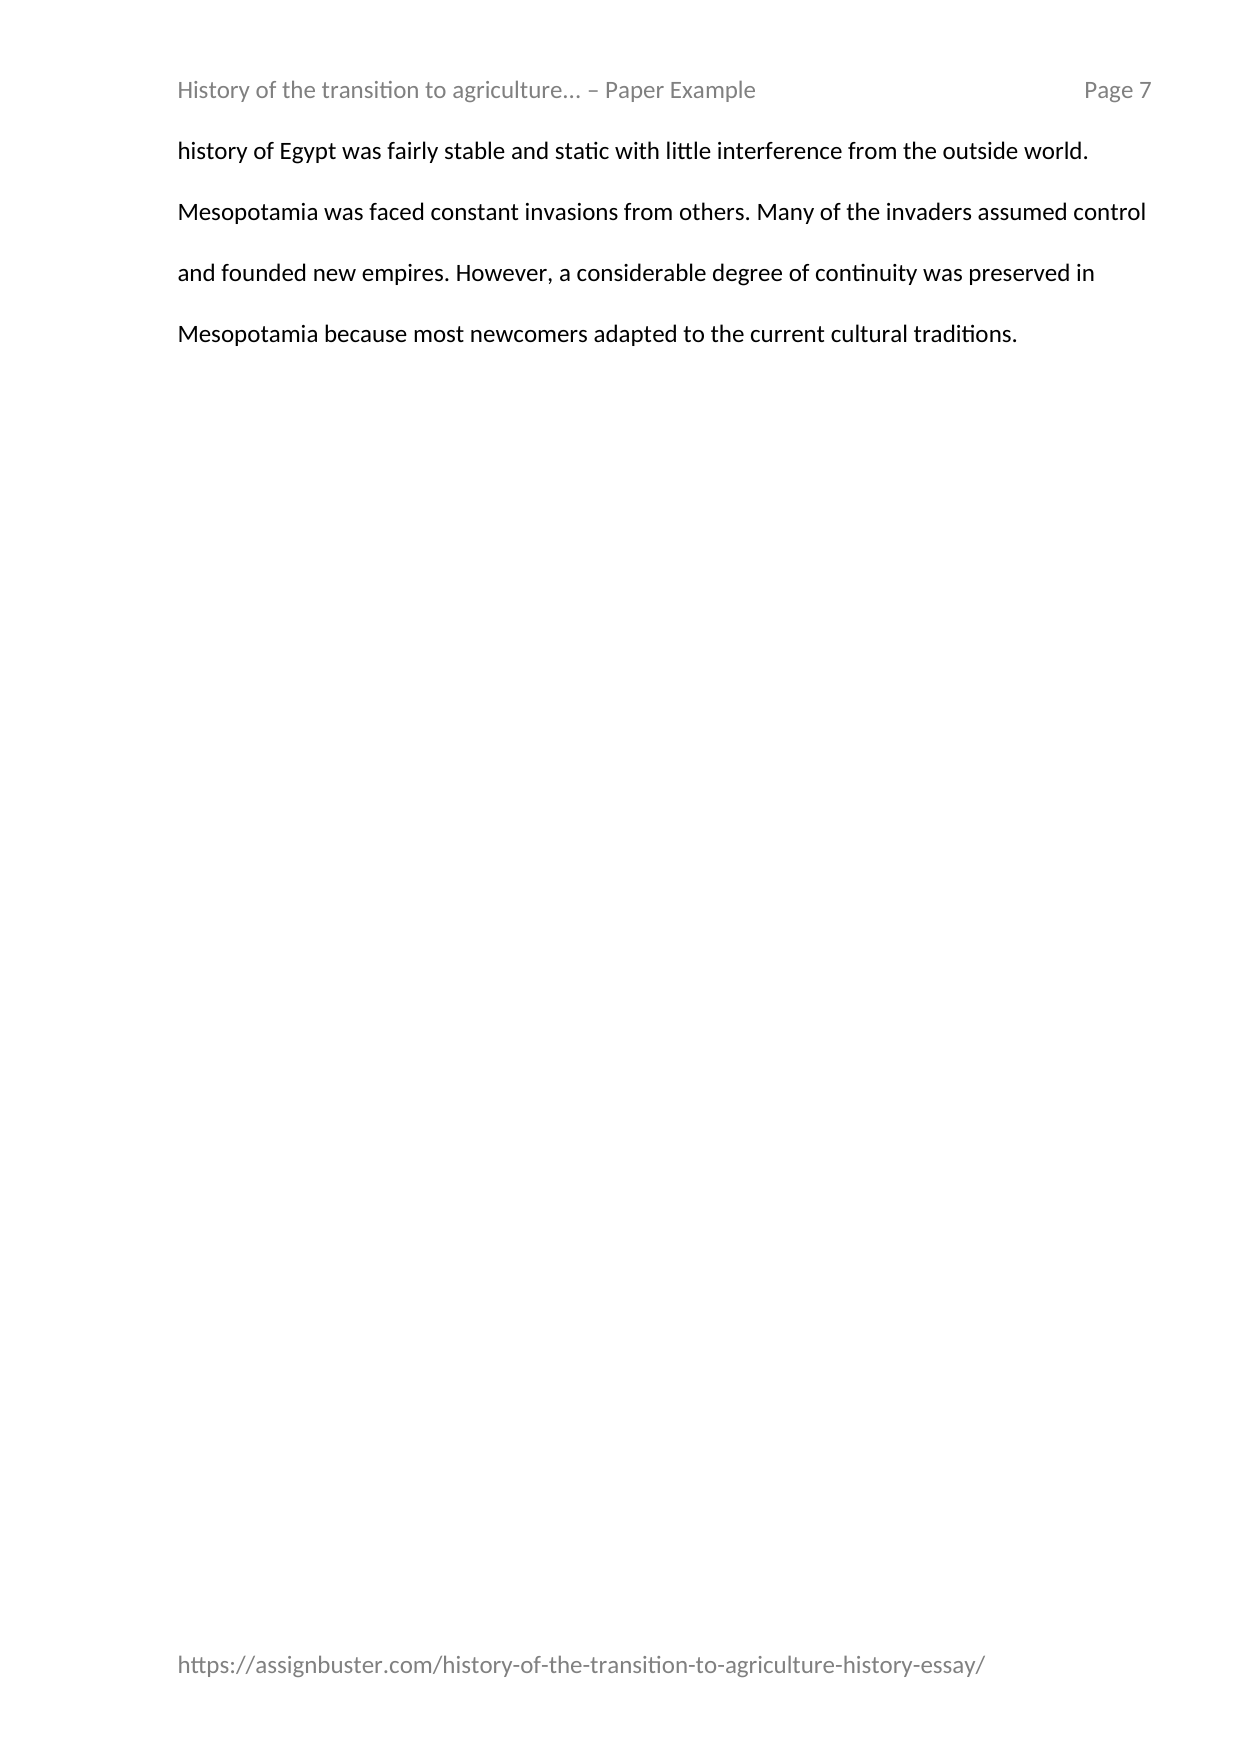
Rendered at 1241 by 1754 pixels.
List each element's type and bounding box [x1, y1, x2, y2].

text [177, 135, 1152, 348]
